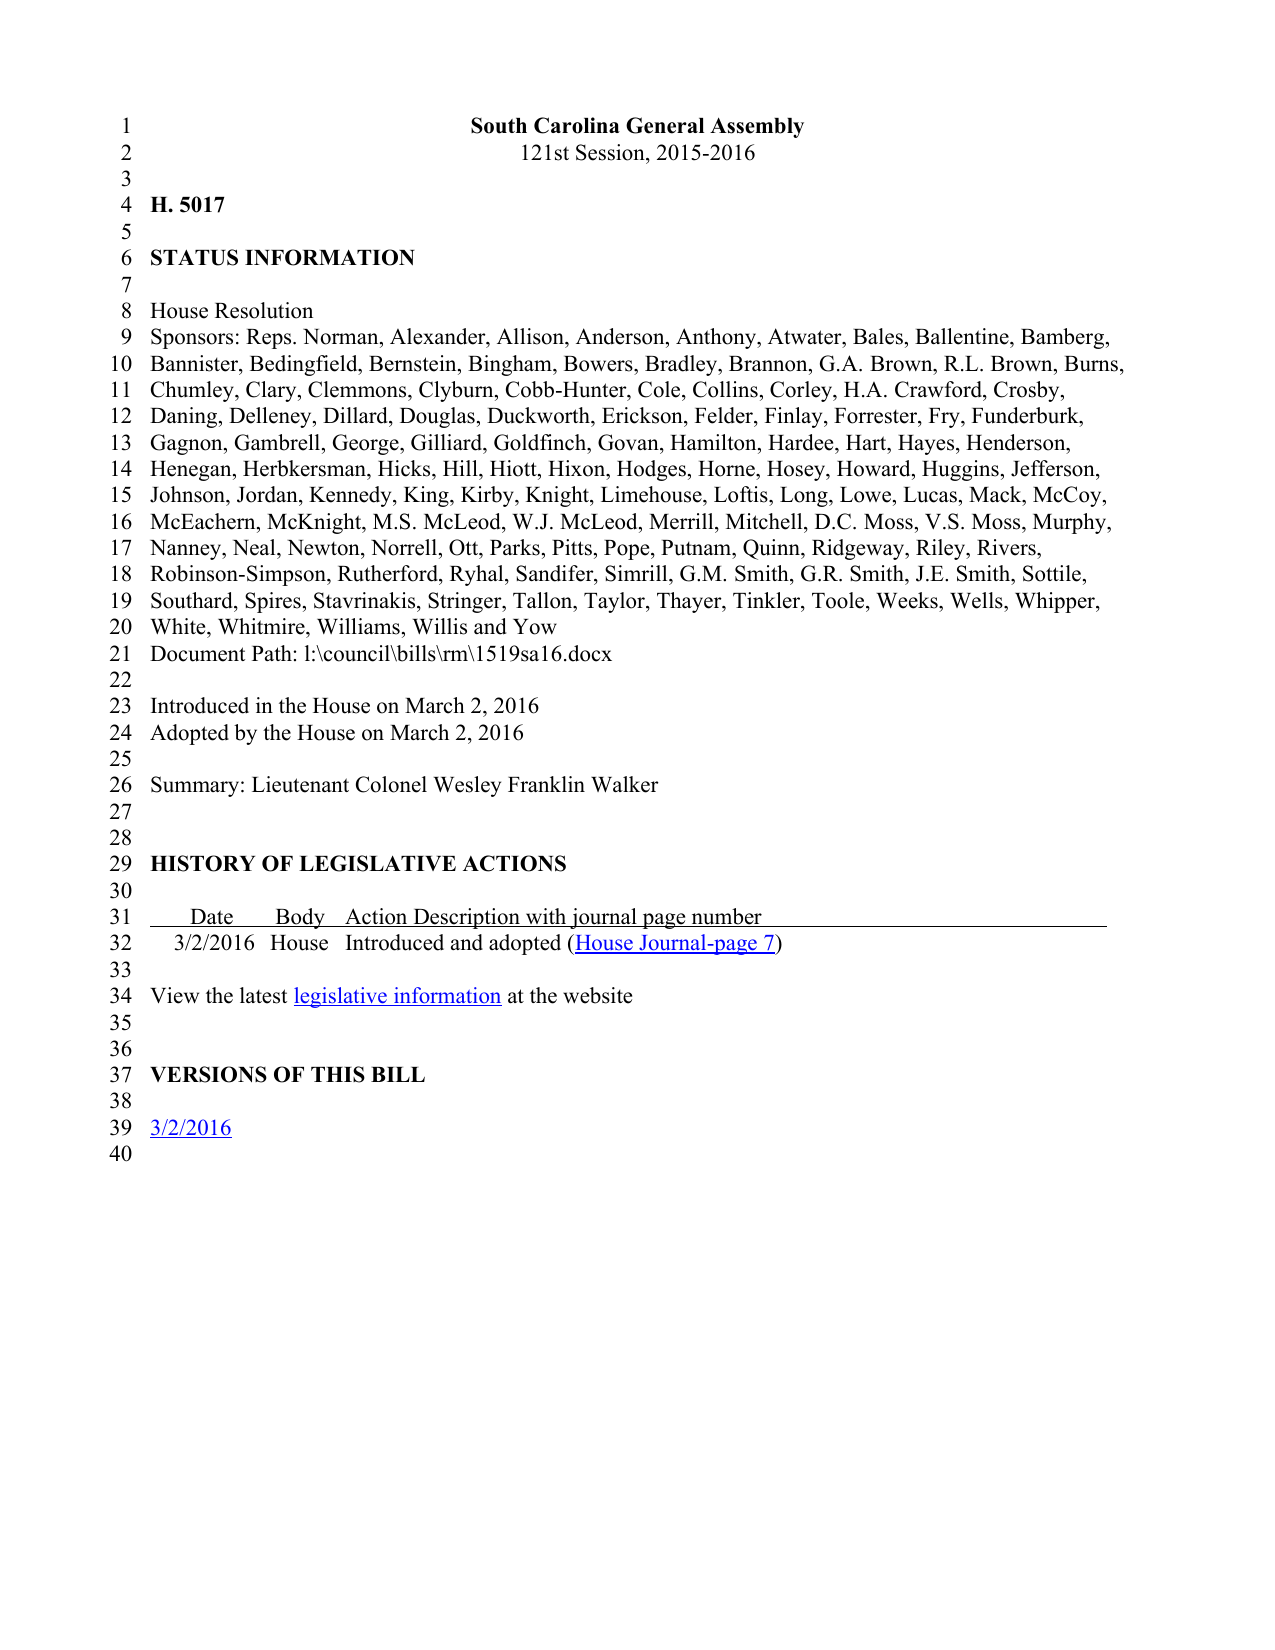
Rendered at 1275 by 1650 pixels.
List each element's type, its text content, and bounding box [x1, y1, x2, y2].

text 3/2/2016 [150, 1114, 1125, 1140]
text Adopted by the House on March 2, 2016 [150, 719, 1125, 745]
text House Resolution [150, 297, 1125, 323]
text 3/2/2016 House Introduced and adopted (House Journal-page 7) [150, 929, 1125, 956]
text Document Path: l:\council\bills\rm\1519sa16.docx [150, 639, 1125, 666]
text South Carolina General Assembly [150, 112, 1125, 139]
text Sponsors: Reps. Norman, Alexander, Allison, Anderson, Anthony, Atwater, Bales, Ballentine, Bamberg, Bannister, Bedingfield, Bernstein, Bingham, Bowers, Bradley, Brannon, G.A. Brown, R.L. Brown, Burns, Chumley, Clary, Clemmons, Clyburn, Cobb-Hunter, Cole, Collins, Corley, H.A. Crawford, Crosby, Daning, Delleney, Dillard, Douglas, Duckworth, Erickson, Felder, Finlay, Forrester, Fry, Funderburk, Gagnon, Gambrell, George, Gilliard, Goldfinch, Govan, Hamilton, Hardee, Hart, Hayes, Henderson, Henegan, Herbkersman, Hicks, Hill, Hiott, Hixon, Hodges, Horne, Hosey, Howard, Huggins, Jefferson, Johnson, Jordan, Kennedy, King, Kirby, Knight, Limehouse, Loftis, Long, Lowe, Lucas, Mack, McCoy, McEachern, McKnight, M.S. McLeod, W.J. McLeod, Merrill, Mitchell, D.C. Moss, V.S. Moss, Murphy, Nanney, Neal, Newton, Norrell, Ott, Parks, Pitts, Pope, Putnam, Quinn, Ridgeway, Riley, Rivers, Robinson-Simpson, Rutherford, Ryhal, Sandifer, Simrill, G.M. Smith, G.R. Smith, J.E. Smith, Sottile, Southard, Spires, Stavrinakis, Stringer, Tallon, Taylor, Thayer, Tinkler, Toole, Weeks, Wells, Whipper, White, Whitmire, Williams, Willis and Yow [150, 323, 1125, 639]
text View the latest legislative information at the website [150, 982, 1125, 1008]
text HISTORY OF LEGISLATIVE ACTIONS [150, 850, 1125, 877]
text Introduced in the House on March 2, 2016 [150, 692, 1125, 719]
text H. 5017 [150, 192, 1125, 218]
text Date Body Action Description with journal page number [150, 903, 1125, 929]
text VERSIONS OF THIS BILL [150, 1061, 1125, 1088]
text STATUS INFORMATION [150, 244, 1125, 271]
text 121st Session, 2015-2016 [150, 139, 1125, 165]
text Summary: Lieutenant Colonel Wesley Franklin Walker [150, 771, 1125, 798]
